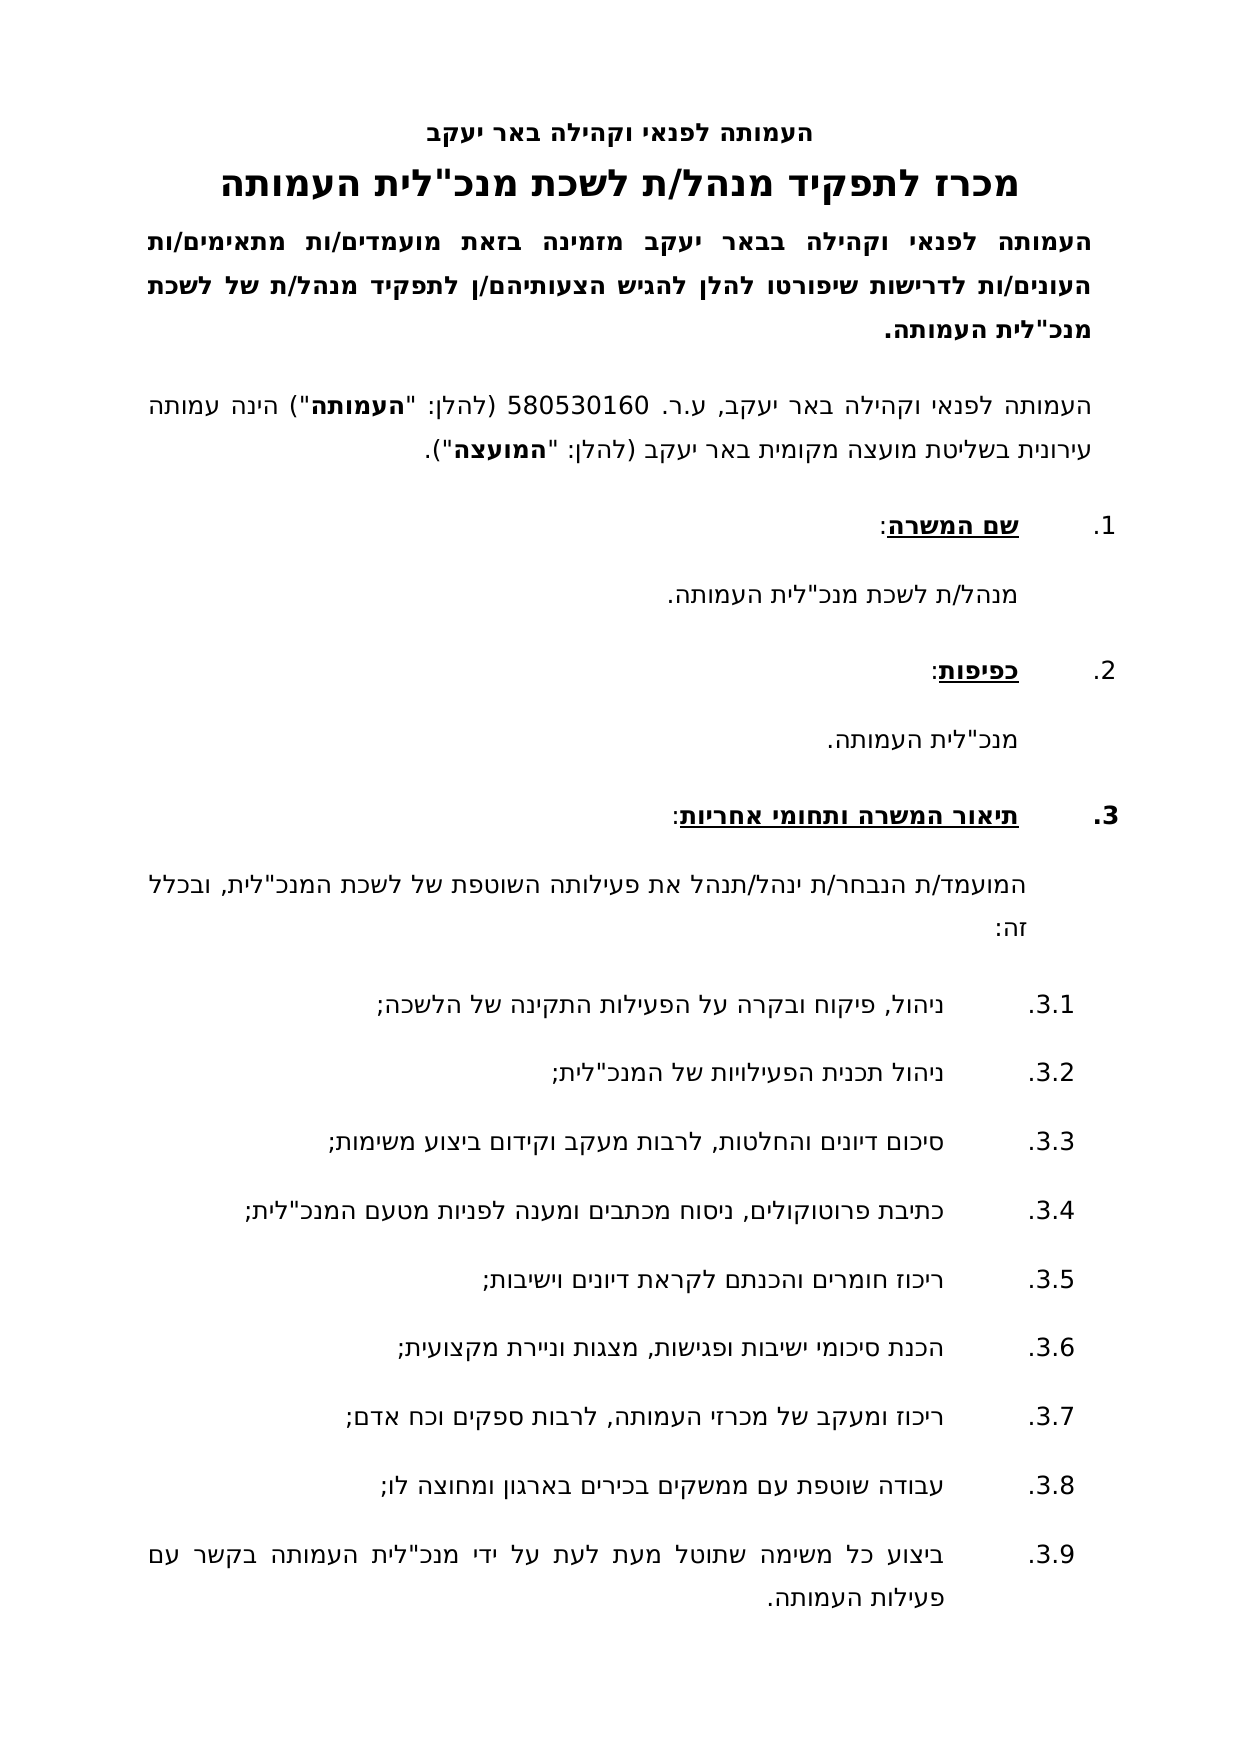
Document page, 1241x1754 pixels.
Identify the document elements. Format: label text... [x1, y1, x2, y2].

subtitle תיאור המשרה ותחומי אחריות: [222, 801, 1092, 830]
subtitle מנכ"לית העמותה. [148, 725, 1092, 754]
text העמותה לפנאי וקהילה באר יעקב [148, 118, 1092, 147]
subtitle ביצוע כל משימה שתוטל מעת לעת על ידי מנכ"לית העמותה בקשר עם פעילות העמותה. [148, 1540, 1027, 1613]
subtitle הכנת סיכומי ישיבות ופגישות, מצגות וניירת מקצועית; [148, 1333, 1027, 1363]
subtitle העמותה לפנאי וקהילה באר יעקב, ע.ר. 580530160 (להלן: "העמותה") הינה עמותה עירונית בשליטת מועצה מקומית באר יעקב (להלן: "המועצה"). [148, 391, 1092, 464]
subtitle ריכוז חומרים והכנתם לקראת דיונים וישיבות; [148, 1265, 1027, 1294]
subtitle עבודה שוטפת עם ממשקים בכירים בארגון ומחוצה לו; [148, 1471, 1027, 1500]
subtitle סיכום דיונים והחלטות, לרבות מעקב וקידום ביצוע משימות; [148, 1127, 1027, 1156]
subtitle ריכוז ומעקב של מכרזי העמותה, לרבות ספקים וכח אדם; [148, 1402, 1027, 1431]
subtitle שם המשרה: [222, 511, 1092, 540]
subtitle מנהל/ת לשכת מנכ"לית העמותה. [148, 580, 1092, 609]
subtitle העמותה לפנאי וקהילה בבאר יעקב מזמינה בזאת מועמדים/ות מתאימים/ות העונים/ות לדרישות שיפורטו להלן להגיש הצעותיהם/ן לתפקיד מנהל/ת של לשכת מנכ"לית העמותה. [148, 227, 1092, 344]
subtitle כפיפות: [222, 656, 1092, 685]
subtitle המועמד/ת הנבחר/ת ינהל/תנהל את פעילותה השוטפת של לשכת המנכ"לית, ובכלל זה: [148, 870, 1027, 943]
subtitle ניהול, פיקוח ובקרה על הפעילות התקינה של הלשכה; [148, 990, 1027, 1019]
text מכרז לתפקיד מנהל/ת לשכת מנכ"לית העמותה [148, 162, 1092, 206]
subtitle כתיבת פרוטוקולים, ניסוח מכתבים ומענה לפניות מטעם המנכ"לית; [148, 1196, 1027, 1225]
subtitle ניהול תכנית הפעילויות של המנכ"לית; [148, 1058, 1027, 1088]
